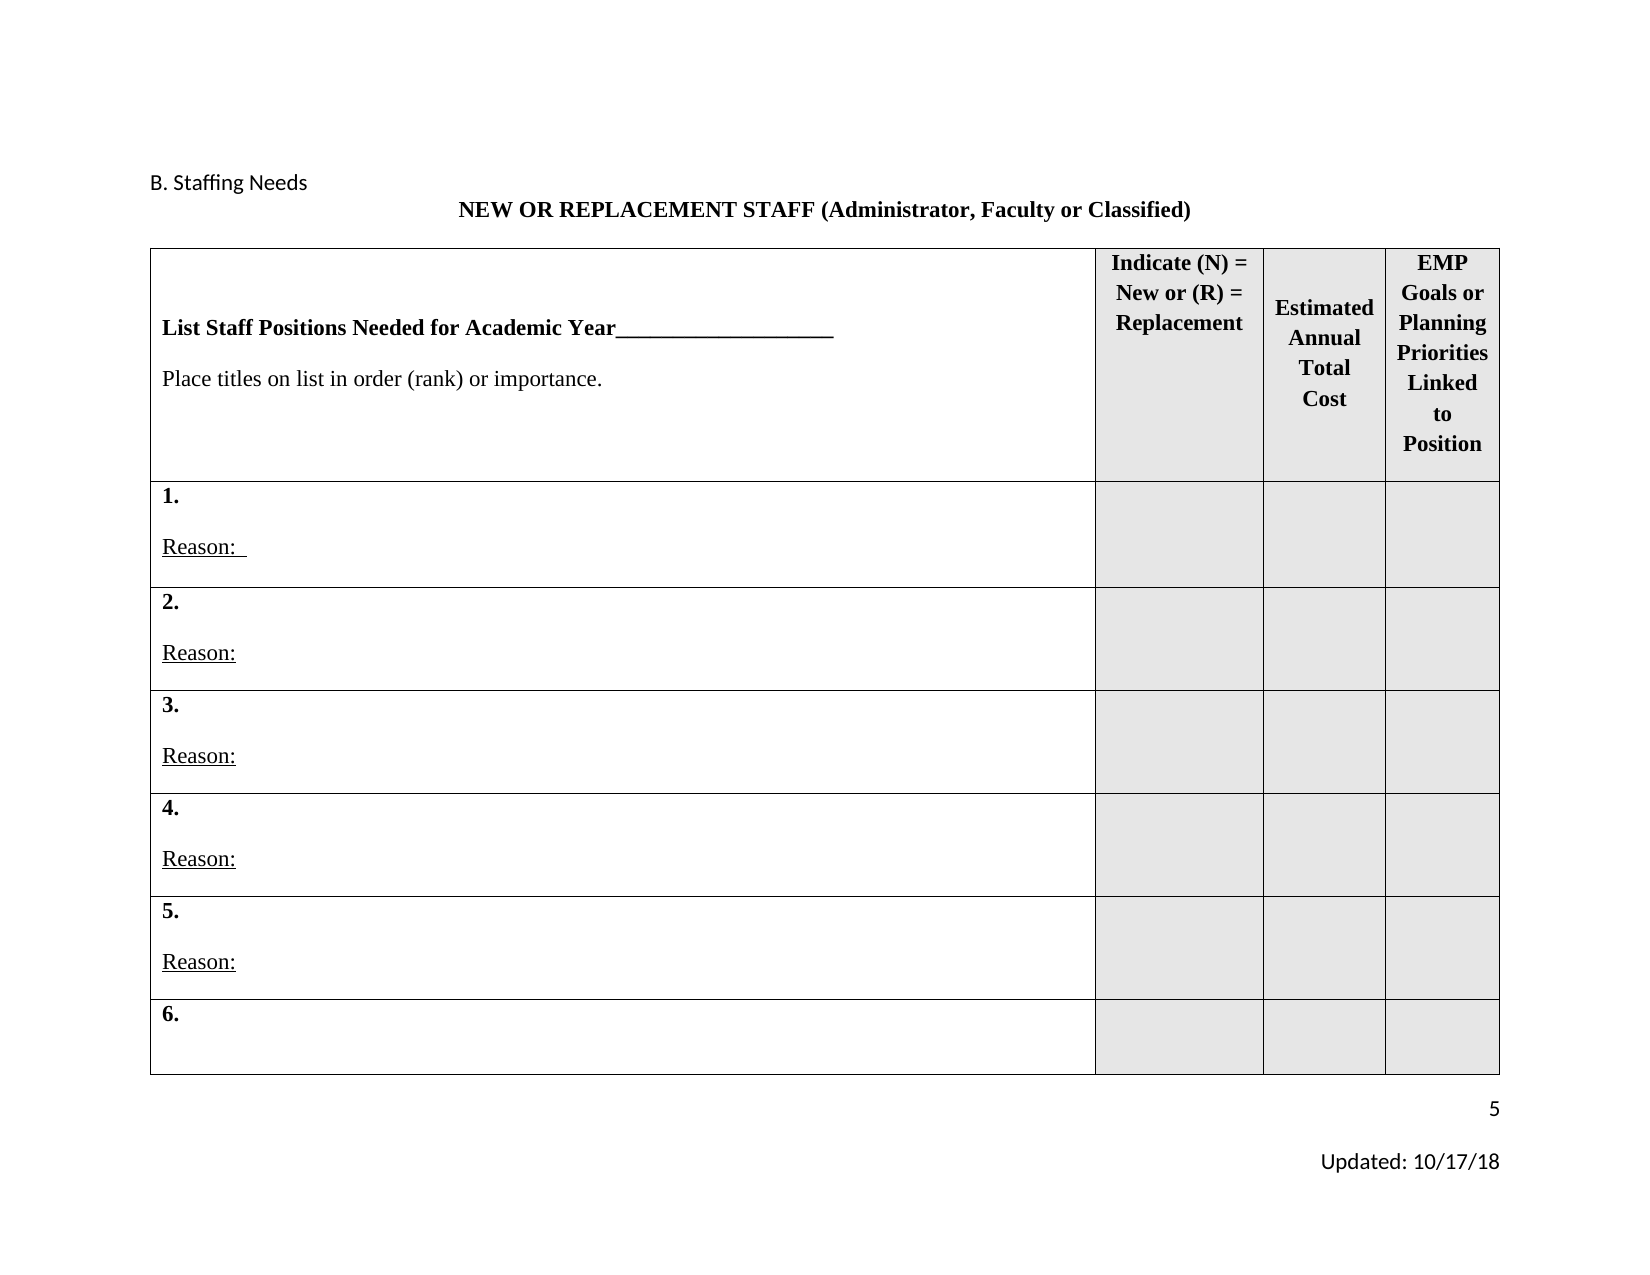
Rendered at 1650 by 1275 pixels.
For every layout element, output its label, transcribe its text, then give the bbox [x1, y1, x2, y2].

table_cell [1096, 794, 1263, 896]
table_cell [1264, 1000, 1385, 1074]
table_cell 2. Reason: [151, 588, 1095, 690]
table_cell [1386, 482, 1499, 587]
table_cell [1386, 691, 1499, 793]
table_header Indicate (N) = New or (R) = Replacement [1096, 249, 1263, 481]
text NEW OR REPLACEMENT STAFF (Administrator, Faculty or Classified) [150, 197, 1500, 223]
table_cell [1096, 691, 1263, 793]
table_cell 3. Reason: [151, 691, 1095, 793]
table_cell [1264, 897, 1385, 999]
table_cell [1264, 794, 1385, 896]
table_cell [1386, 897, 1499, 999]
table_cell [1264, 482, 1385, 587]
table_header EMP Goals or Planning Priorities Linked to Position [1386, 249, 1499, 481]
table_cell [1264, 588, 1385, 690]
table_cell [1386, 588, 1499, 690]
table_cell [1386, 794, 1499, 896]
table_cell 1. Reason: [151, 482, 1095, 587]
table_header Estimated Annual Total Cost [1264, 249, 1385, 481]
table_cell [1096, 1000, 1263, 1074]
table_header List Staff Positions Needed for Academic Year___________________ Place titles on list in order (rank) or importance. [151, 249, 1095, 481]
table_cell [1096, 588, 1263, 690]
table_cell [1386, 1000, 1499, 1074]
table_cell [1096, 482, 1263, 587]
table_cell [1096, 897, 1263, 999]
table_cell [1264, 691, 1385, 793]
table_cell 4. Reason: [151, 794, 1095, 896]
table_cell 5. Reason: [151, 897, 1095, 999]
table_cell 6. Reason: [151, 1000, 1095, 1074]
text B. Staffing Needs [150, 168, 1500, 197]
